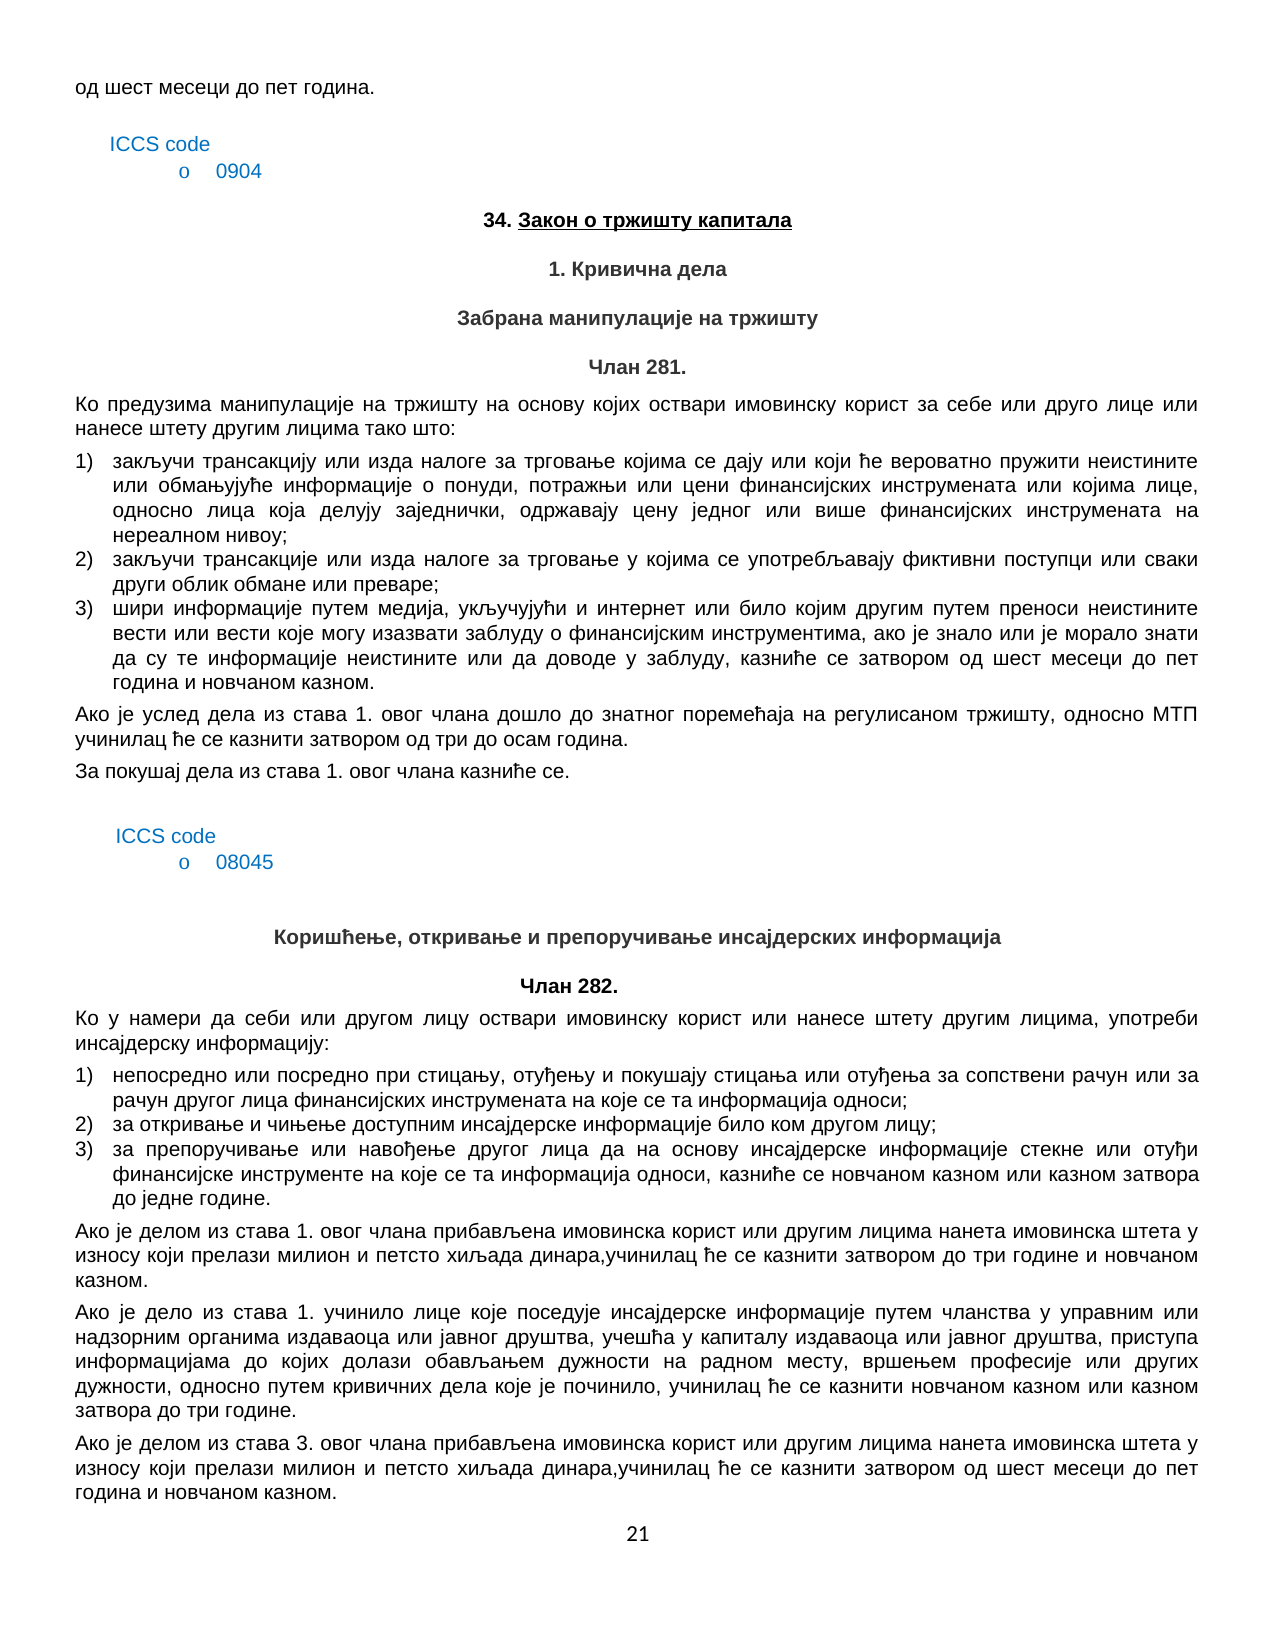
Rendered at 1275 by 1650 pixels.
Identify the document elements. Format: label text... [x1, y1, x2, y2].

text 34. Закон о тржишту капитала [75, 208, 1200, 232]
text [75, 75, 1200, 99]
text Коришћење, откривање и препоручивање инсајдерских информација [75, 925, 1200, 949]
text Ако је делом из става 3. овог члана прибављена имовинска корист или другим лицима нанета имовинска штета у износу који прелази милион и петсто хиљада динара,учинилац ће се казнити затвором од шест месеци до пет година и новчаном казном. [75, 1431, 1200, 1504]
list непосредно или посредно при стицању, отуђењу и покушају стицања или отуђења за сопствени рачун или за рачун другог лица финансијских инструмената на које се та информација односи; [75, 1063, 1200, 1112]
text За покушај дела из става 1. овог члана казниће се. [75, 759, 1200, 783]
text Ко предузима манипулације на тржишту на основу којих оствари имовинску корист за себе или друго лице или нанесе штету другим лицима тако што: [75, 392, 1200, 440]
text Забрана манипулације на тржишту [75, 306, 1200, 330]
text Ко у намери да себи или другом лицу оствари имовинску корист или нанесе штету другим лицима, употреби инсајдерску информацију: [75, 1006, 1200, 1055]
text ICCS code [75, 132, 1200, 156]
text Ако је дело из става 1. учинило лице које поседује инсајдерске информације путем чланства у управним или надзорним органима издаваоца или јавног друштва, учешћа у капиталу издаваоца или јавног друштва, приступа информацијама до којих долази обављањем дужности на радном месту, вршењем професије или других дужности, односно путем кривичних дела које је починило, учинилац ће се казнити новчаном казном или казном затвора до три године. [75, 1300, 1200, 1422]
list за препоручивање или навођење другог лица да на основу инсајдерске информације стекне или отуђи финансијске инструменте на које се та информација односи, казниће се новчаном казном или казном затвора до једне године. [75, 1137, 1200, 1210]
list Члан 282. [150, 974, 1200, 998]
list за откривање и чињење доступним инсајдерске информације било ком другом лицу; [75, 1112, 1200, 1136]
list закључи трансакцију или изда налоге за трговање којима се дају или који ће вероватно пружити неистините или обмањујуће информације о понуди, потражњи или цени финансијских инструмената или којима лице, односно лица која делују заједнички, одржавају цену једног или више финансијских инструмената на нереалном нивоу; [75, 449, 1200, 546]
text Члан 281. [75, 355, 1200, 379]
text ICCS code [75, 823, 1200, 847]
list шири информације путем медија, укључујући и интернет или било којим другим путем преноси неистините вести или вести које могу изазвати заблуду о финансијским инструментима, ако је знало или је морало знати да су те информације неистините или да доводе у заблуду, казниће се затвором од шест месеци до пет година и новчаном казном. [75, 596, 1200, 694]
text Ако је услед дела из става 1. овог члана дошло до знатног поремећаја на регулисаном тржишту, односно МТП учинилац ће се казнити затвором од три до осам година. [75, 702, 1200, 751]
text 1. Кривична дела [75, 257, 1200, 281]
list 08045 [178, 847, 1200, 876]
list закључи трансакције или изда налоге за трговање у којима се употребљавају фиктивни поступци или сваки други облик обмане или преваре; [75, 547, 1200, 596]
list 0904 [178, 156, 1200, 184]
